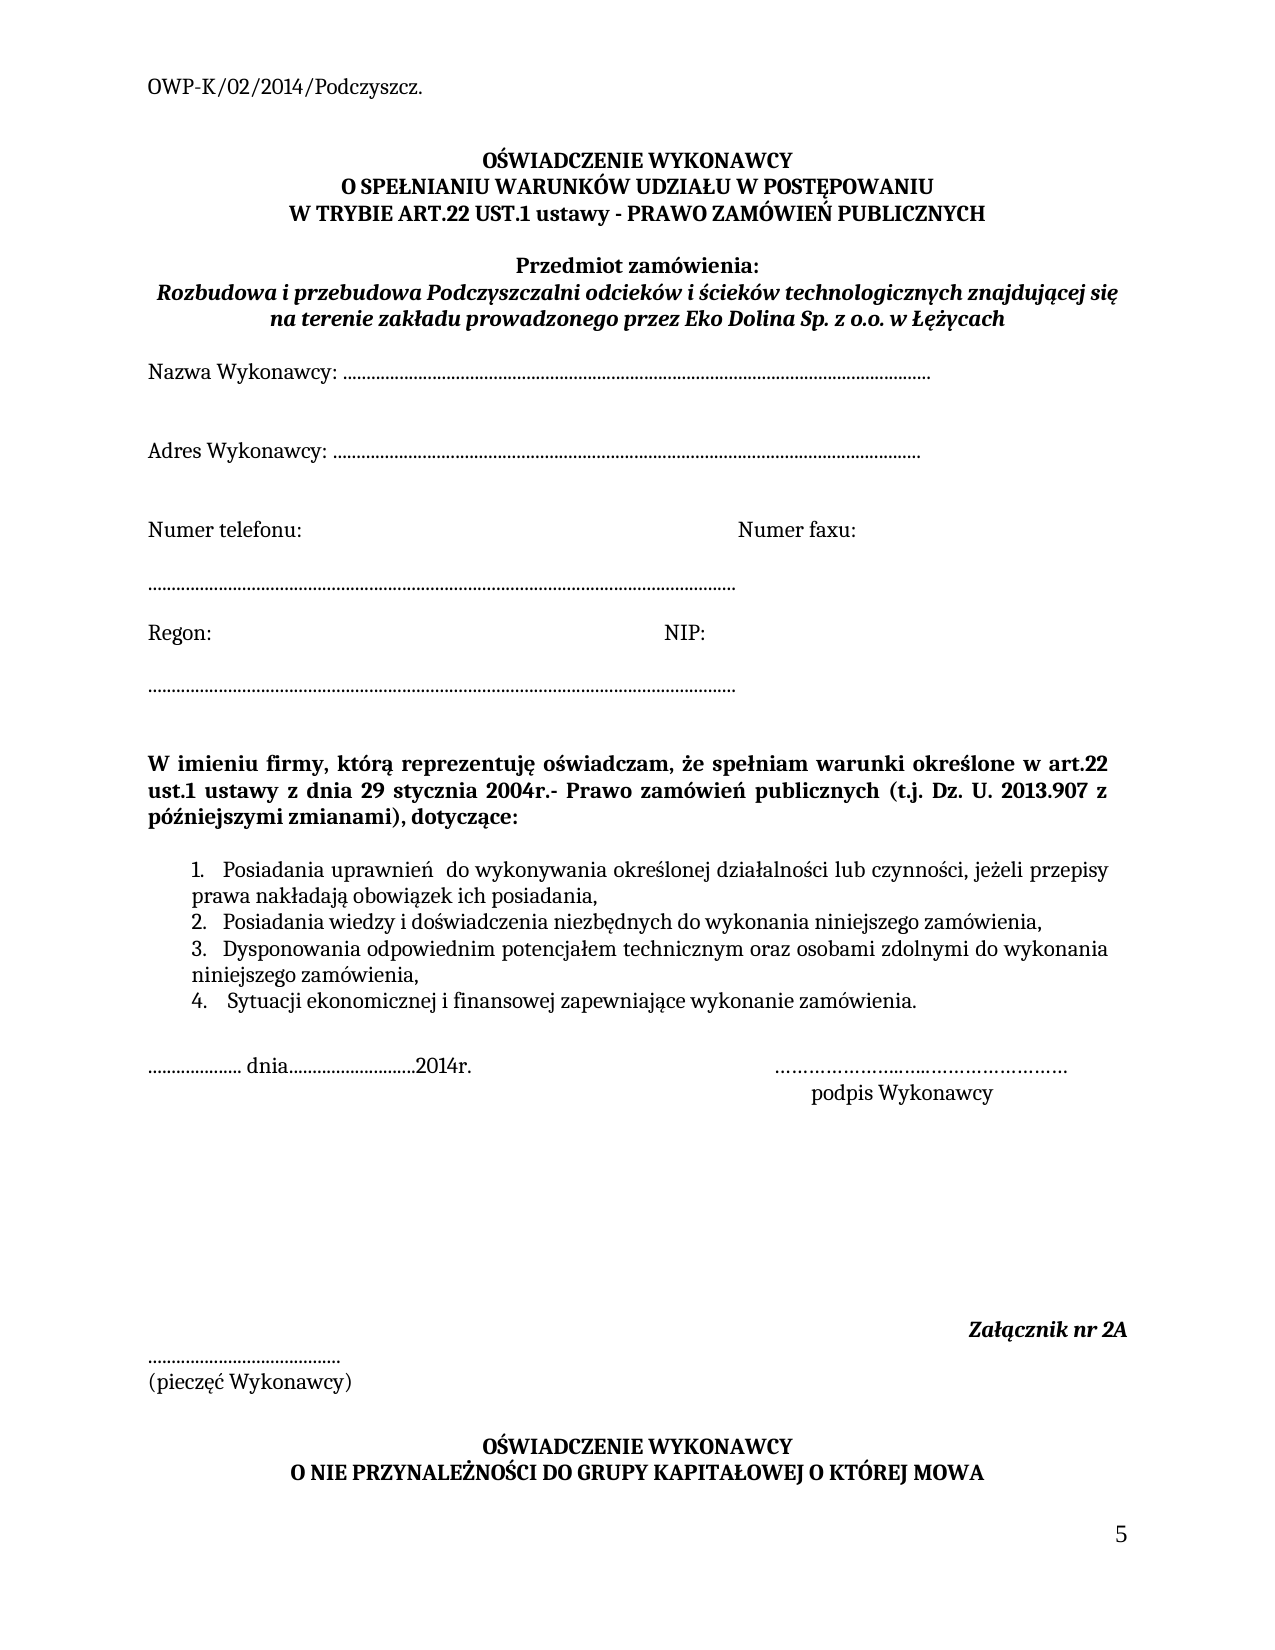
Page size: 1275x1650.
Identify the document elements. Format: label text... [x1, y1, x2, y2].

text .................... dnia...........................2014r. …………………..…..…………………… [148, 1053, 1110, 1079]
text W TRYBIE ART.22 UST.1 ustawy - PRAWO ZAMÓWIEŃ PUBLICZNYCH [148, 200, 1127, 227]
list Sytuacji ekonomicznej i finansowej zapewniające wykonanie zamówienia. [191, 988, 1110, 1014]
text ............................................................................................................................. [148, 672, 1127, 698]
text W imieniu firmy, którą reprezentuję oświadczam, że spełniam warunki określone w art.22 ust.1 ustawy z dnia 29 stycznia 2004r.- Prawo zamówień publicznych (t.j. Dz. U. 2013.907 z późniejszymi zmianami), dotyczące: [148, 751, 1110, 830]
text Nazwa Wykonawcy: ............................................................................................................................. [148, 358, 1127, 385]
text O NIE PRZYNALEŻNOŚCI DO GRUPY KAPITAŁOWEJ O KTÓREJ MOWA [148, 1460, 1127, 1487]
text Załącznik nr 2A [148, 1316, 1127, 1343]
text (pieczęć Wykonawcy) [148, 1369, 1127, 1396]
text Numer telefonu: Numer faxu: [148, 517, 1127, 543]
text OŚWIADCZENIE WYKONAWCY [148, 1434, 1127, 1460]
list Posiadania wiedzy i doświadczenia niezbędnych do wykonania niniejszego zamówienia, [191, 909, 1110, 936]
text Adres Wykonawcy: ............................................................................................................................. [148, 437, 1127, 464]
text podpis Wykonawcy [148, 1079, 1110, 1106]
text O SPEŁNIANIU WARUNKÓW UDZIAŁU W POSTĘPOWANIU [148, 174, 1127, 200]
text Rozbudowa i przebudowa Podczyszczalni odcieków i ścieków technologicznych znajdującej się na terenie zakładu prowadzonego przez Eko Dolina Sp. z o.o. w Łężycach [148, 279, 1127, 332]
text Regon: NIP: [148, 619, 1127, 646]
text OŚWIADCZENIE WYKONAWCY [148, 148, 1127, 174]
text Przedmiot zamówienia: [148, 253, 1127, 279]
list Posiadania uprawnień do wykonywania określonej działalności lub czynności, jeżeli przepisy prawa nakładają obowiązek ich posiadania, [191, 856, 1110, 909]
text ......................................... [148, 1343, 1127, 1369]
text ............................................................................................................................. [148, 569, 1127, 596]
list Dysponowania odpowiednim potencjałem technicznym oraz osobami zdolnymi do wykonania niniejszego zamówienia, [191, 936, 1110, 988]
